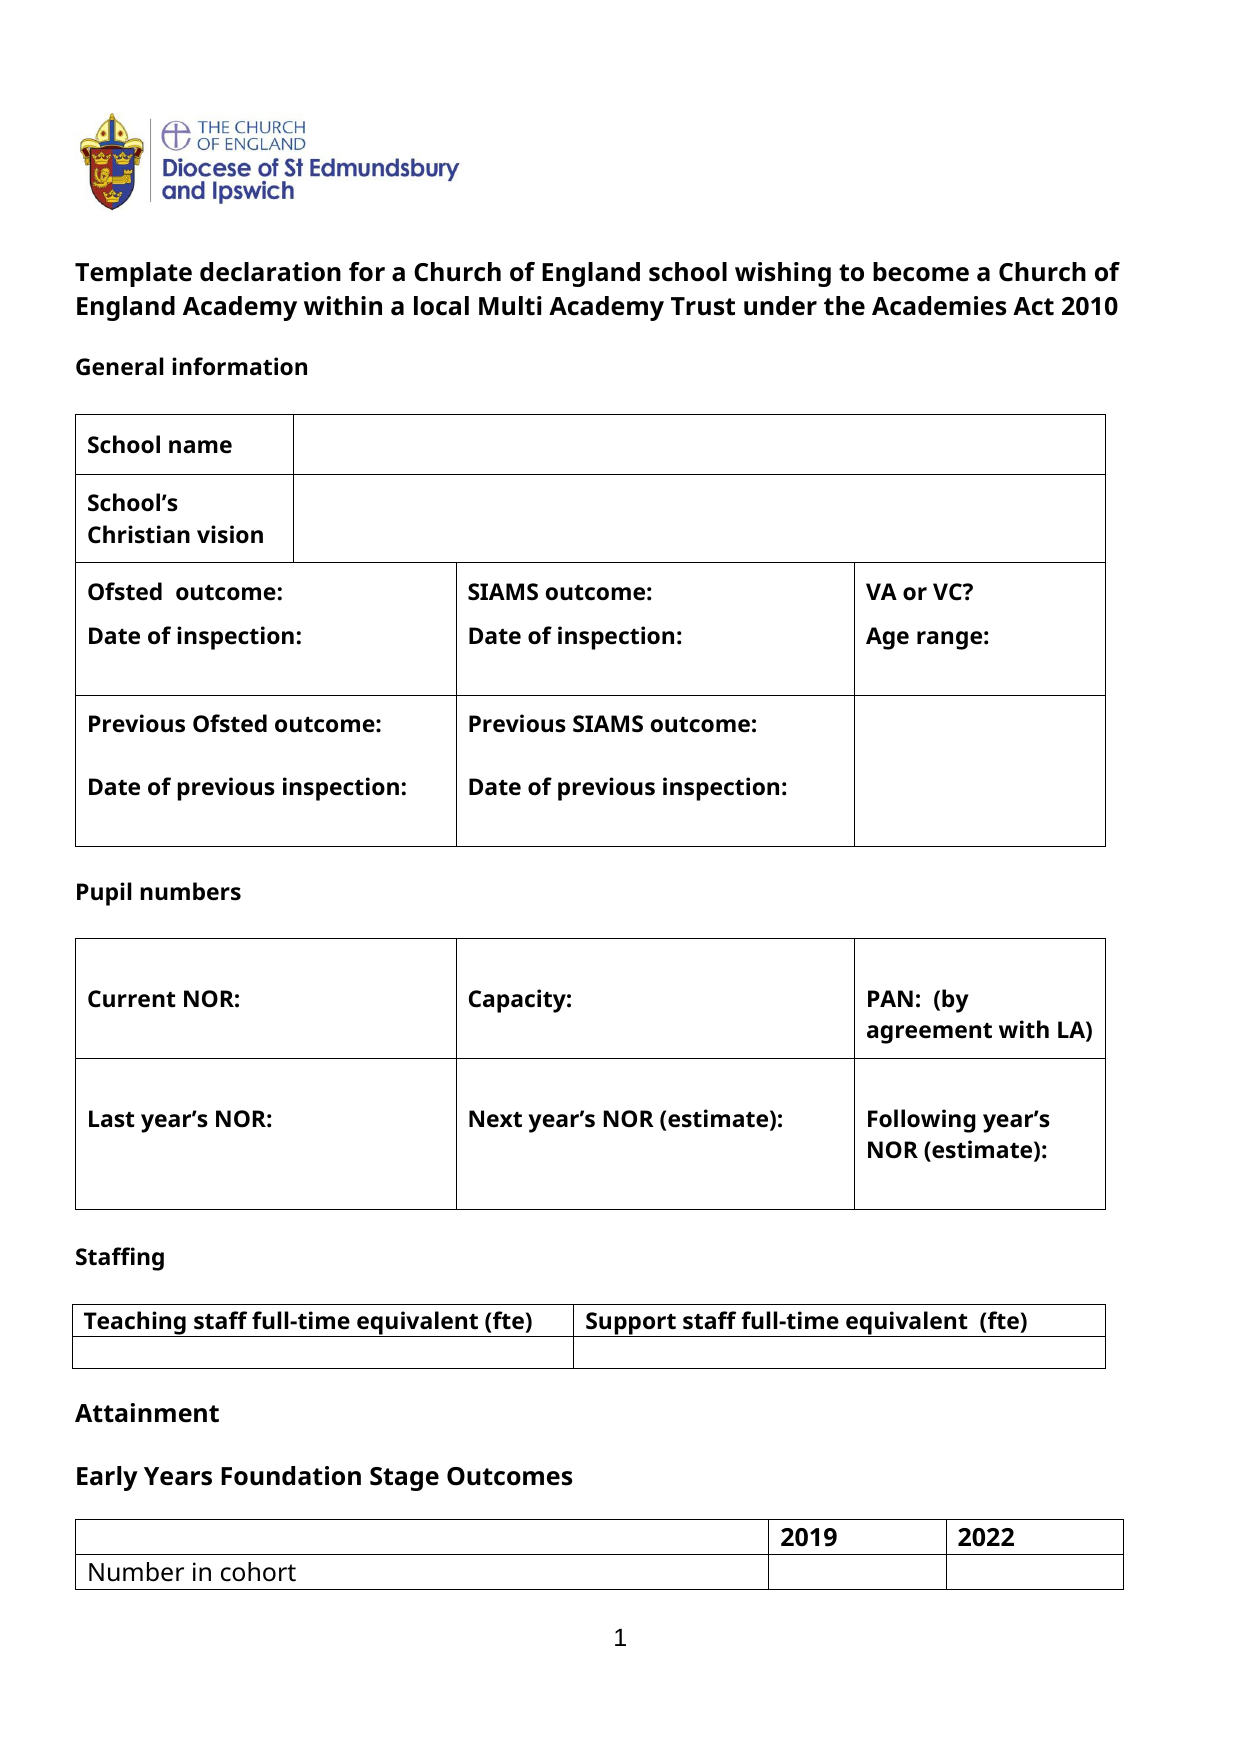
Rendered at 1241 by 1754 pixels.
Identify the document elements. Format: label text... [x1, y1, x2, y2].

table_cell Following year’s NOR (estimate): [855, 1059, 1105, 1209]
list Template declaration for a Church of England school wishing to become a Church of England Academy within a local Multi Academy Trust under the Academies Act 2010 [75, 254, 1165, 322]
text Pupil numbers [75, 875, 1165, 907]
picture [75, 103, 474, 221]
table_cell [574, 1337, 1105, 1368]
table_cell [769, 1555, 946, 1589]
text Staffing [60, 1241, 1165, 1272]
table_cell [855, 696, 1105, 846]
table_cell [947, 1555, 1123, 1589]
table_header 2019 [769, 1520, 946, 1554]
table_cell Previous SIAMS outcome: Date of previous inspection: [457, 696, 854, 846]
table_header Current NOR: [76, 939, 456, 1058]
table_header Capacity: [457, 939, 854, 1058]
table_header [294, 415, 1105, 474]
text Early Years Foundation Stage Outcomes [75, 1458, 1165, 1492]
table_header School name [76, 415, 293, 474]
table_header Support staff full-time equivalent (fte) [574, 1305, 1105, 1336]
table_cell Previous Ofsted outcome: Date of previous inspection: [76, 696, 456, 846]
table_header Teaching staff full-time equivalent (fte) [73, 1305, 573, 1336]
table_cell Last year’s NOR: [76, 1059, 456, 1209]
table_header PAN: (by agreement with LA) [855, 939, 1105, 1058]
table_cell Ofsted outcome: Date of inspection: [76, 563, 456, 694]
table_header 2022 [947, 1520, 1123, 1554]
table_cell Number in cohort [76, 1555, 768, 1589]
text Attainment [60, 1396, 1165, 1429]
table_cell VA or VC? Age range: [855, 563, 1105, 694]
text General information [75, 351, 1165, 382]
table_cell [73, 1337, 573, 1368]
table_header [76, 1520, 768, 1554]
table_cell SIAMS outcome: Date of inspection: [457, 563, 854, 694]
table_cell Next year’s NOR (estimate): [457, 1059, 854, 1209]
table_cell [294, 475, 1105, 562]
table_cell School’s Christian vision [76, 475, 293, 562]
